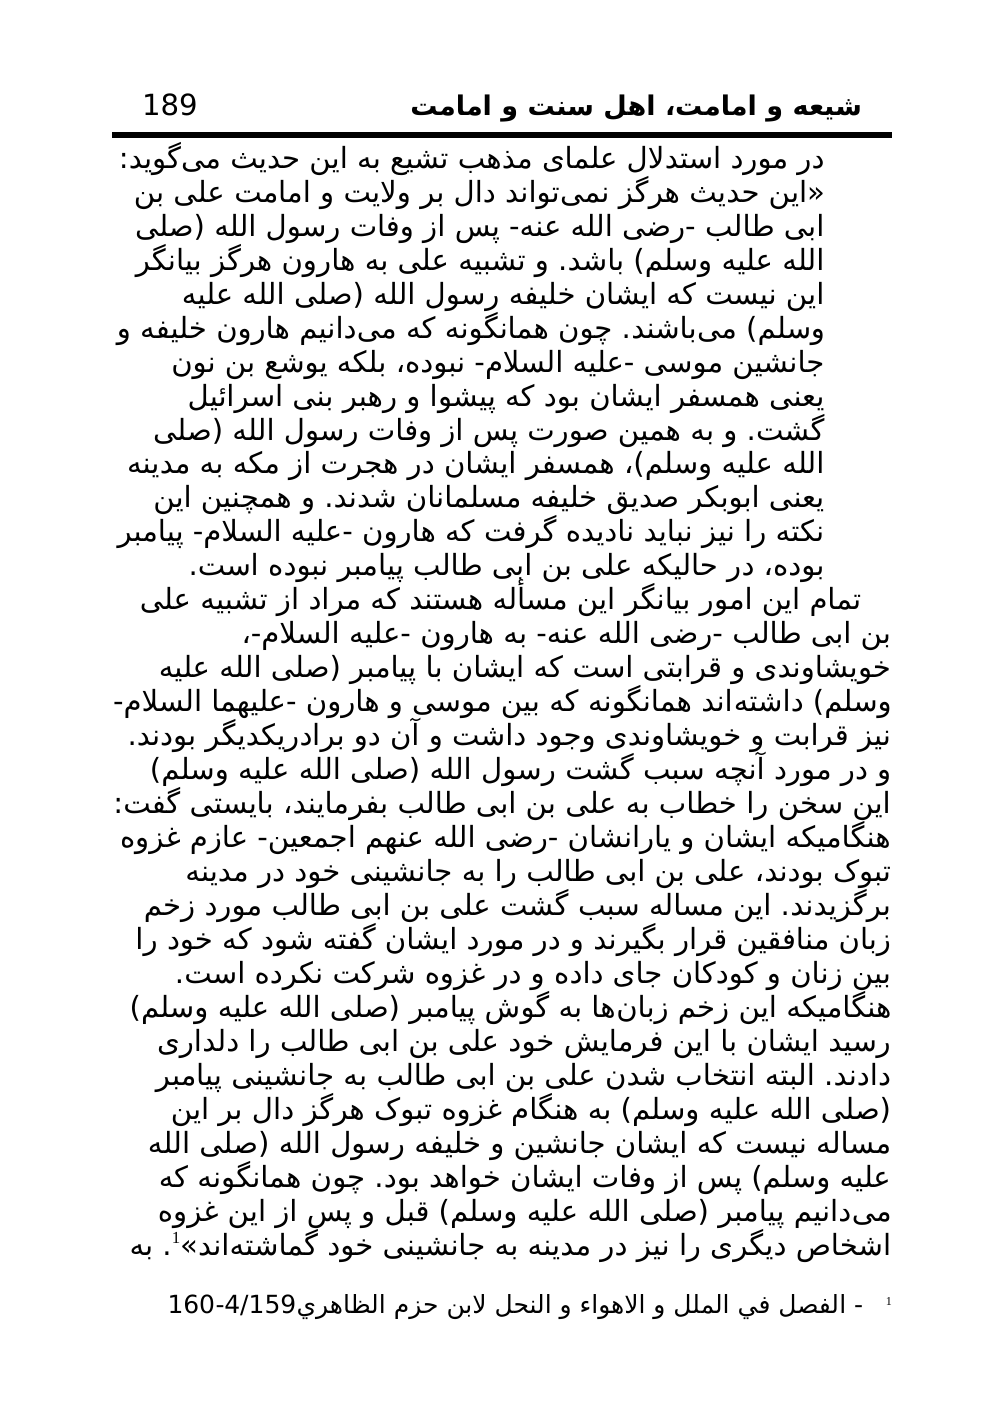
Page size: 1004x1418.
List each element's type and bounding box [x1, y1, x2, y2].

list [112, 141, 862, 583]
text [112, 583, 892, 1262]
